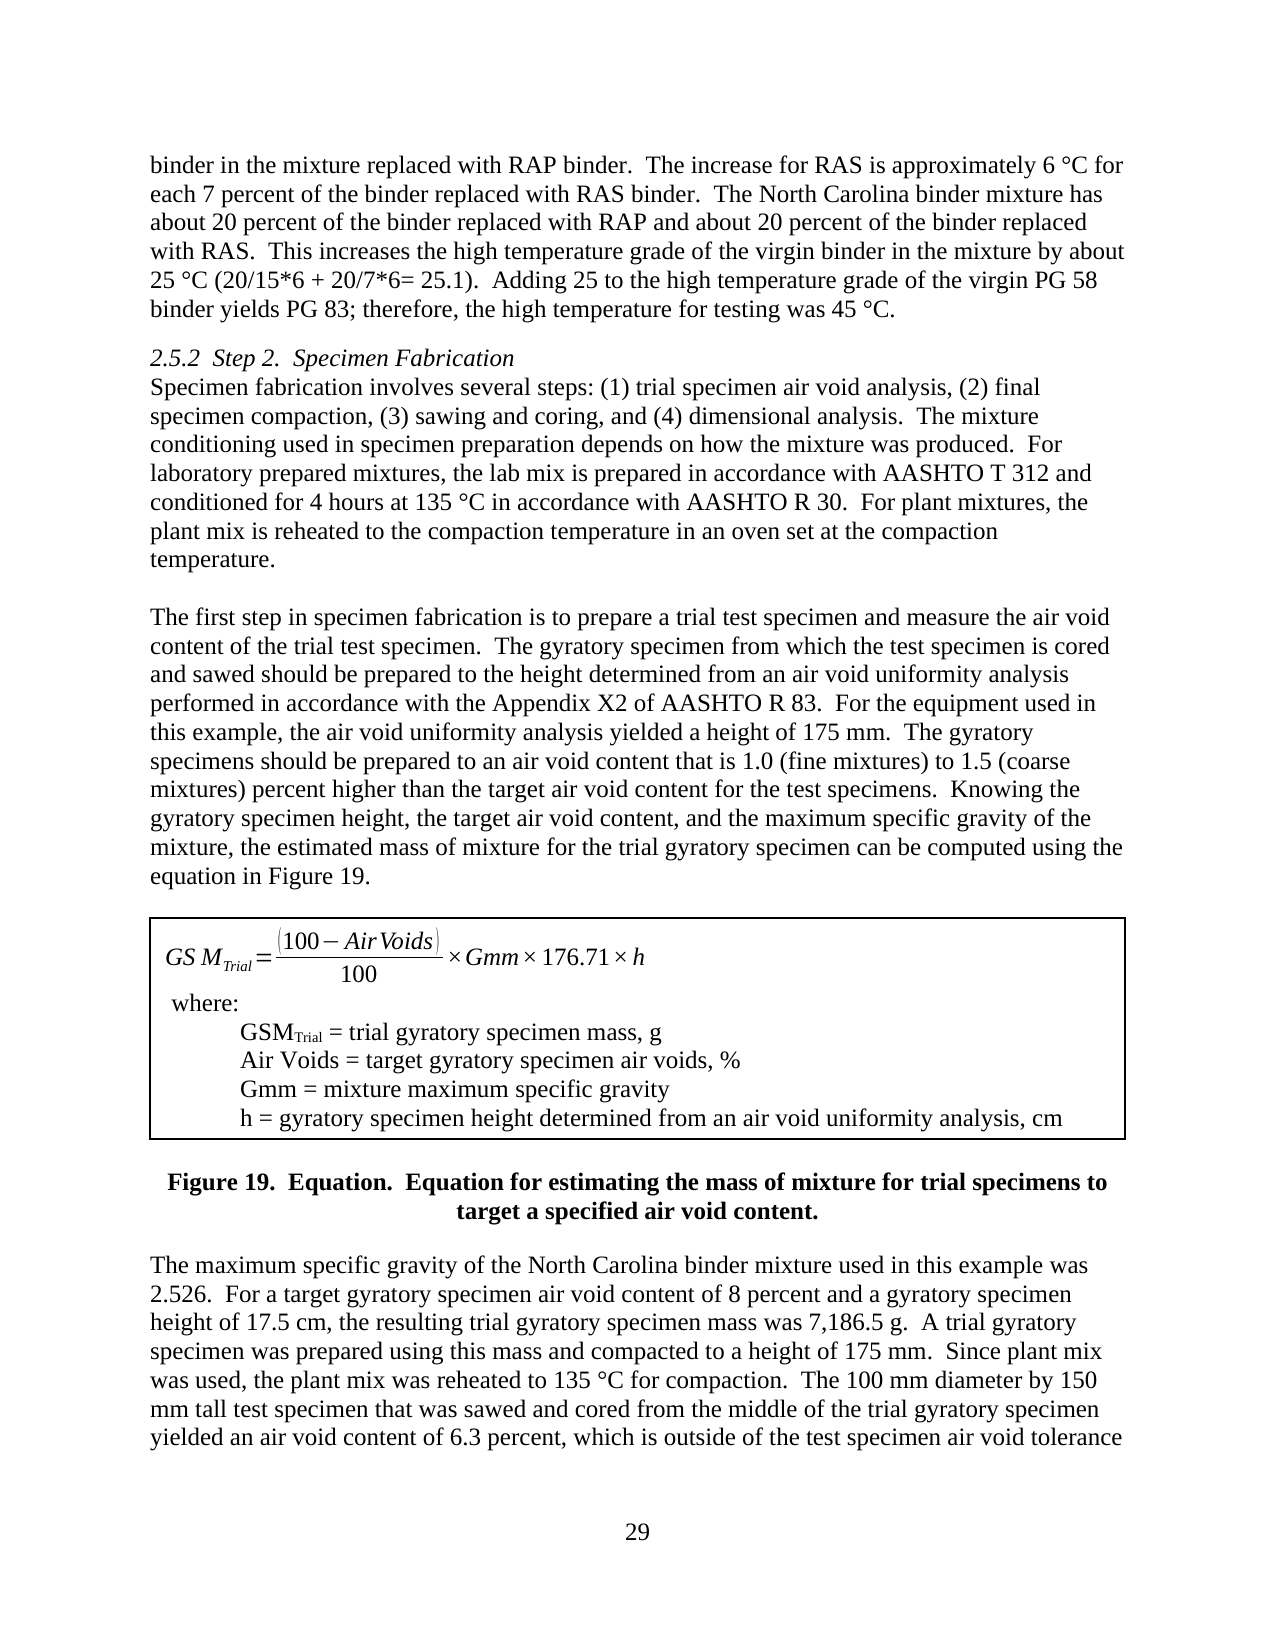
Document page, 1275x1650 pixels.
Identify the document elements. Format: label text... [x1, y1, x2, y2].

text Specimen fabrication involves several steps: (1) trial specimen air void analysis, (2) final specimen compaction, (3) sawing and coring, and (4) dimensional analysis. The mixture conditioning used in specimen preparation depends on how the mixture was produced. For laboratory prepared mixtures, the lab mix is prepared in accordance with AASHTO T 312 and conditioned for 4 hours at 135 °C in accordance with AASHTO R 30. For plant mixtures, the plant mix is reheated to the compaction temperature in an oven set at the compaction temperature. [150, 372, 1125, 573]
subtitle 2.5.2 Step 2. Specimen Fabrication [150, 343, 1125, 372]
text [150, 1250, 1125, 1451]
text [150, 150, 1125, 322]
text The first step in specimen fabrication is to prepare a trial test specimen and measure the air void content of the trial test specimen. The gyratory specimen from which the test specimen is cored and sawed should be prepared to the height determined from an air void uniformity analysis performed in accordance with the Appendix X2 of AASHTO R 83. For the equipment used in this example, the air void uniformity analysis yielded a height of 175 mm. The gyratory specimens should be prepared to an air void content that is 1.0 (fine mixtures) to 1.5 (coarse mixtures) percent higher than the target air void content for the test specimens. Knowing the gyratory specimen height, the target air void content, and the maximum specific gravity of the mixture, the estimated mass of mixture for the trial gyratory specimen can be computed using the equation in Figure 19. [150, 602, 1125, 889]
text Figure 19. Equation. Equation for estimating the mass of mixture for trial specimens to target a specified air void content. [150, 1167, 1125, 1225]
